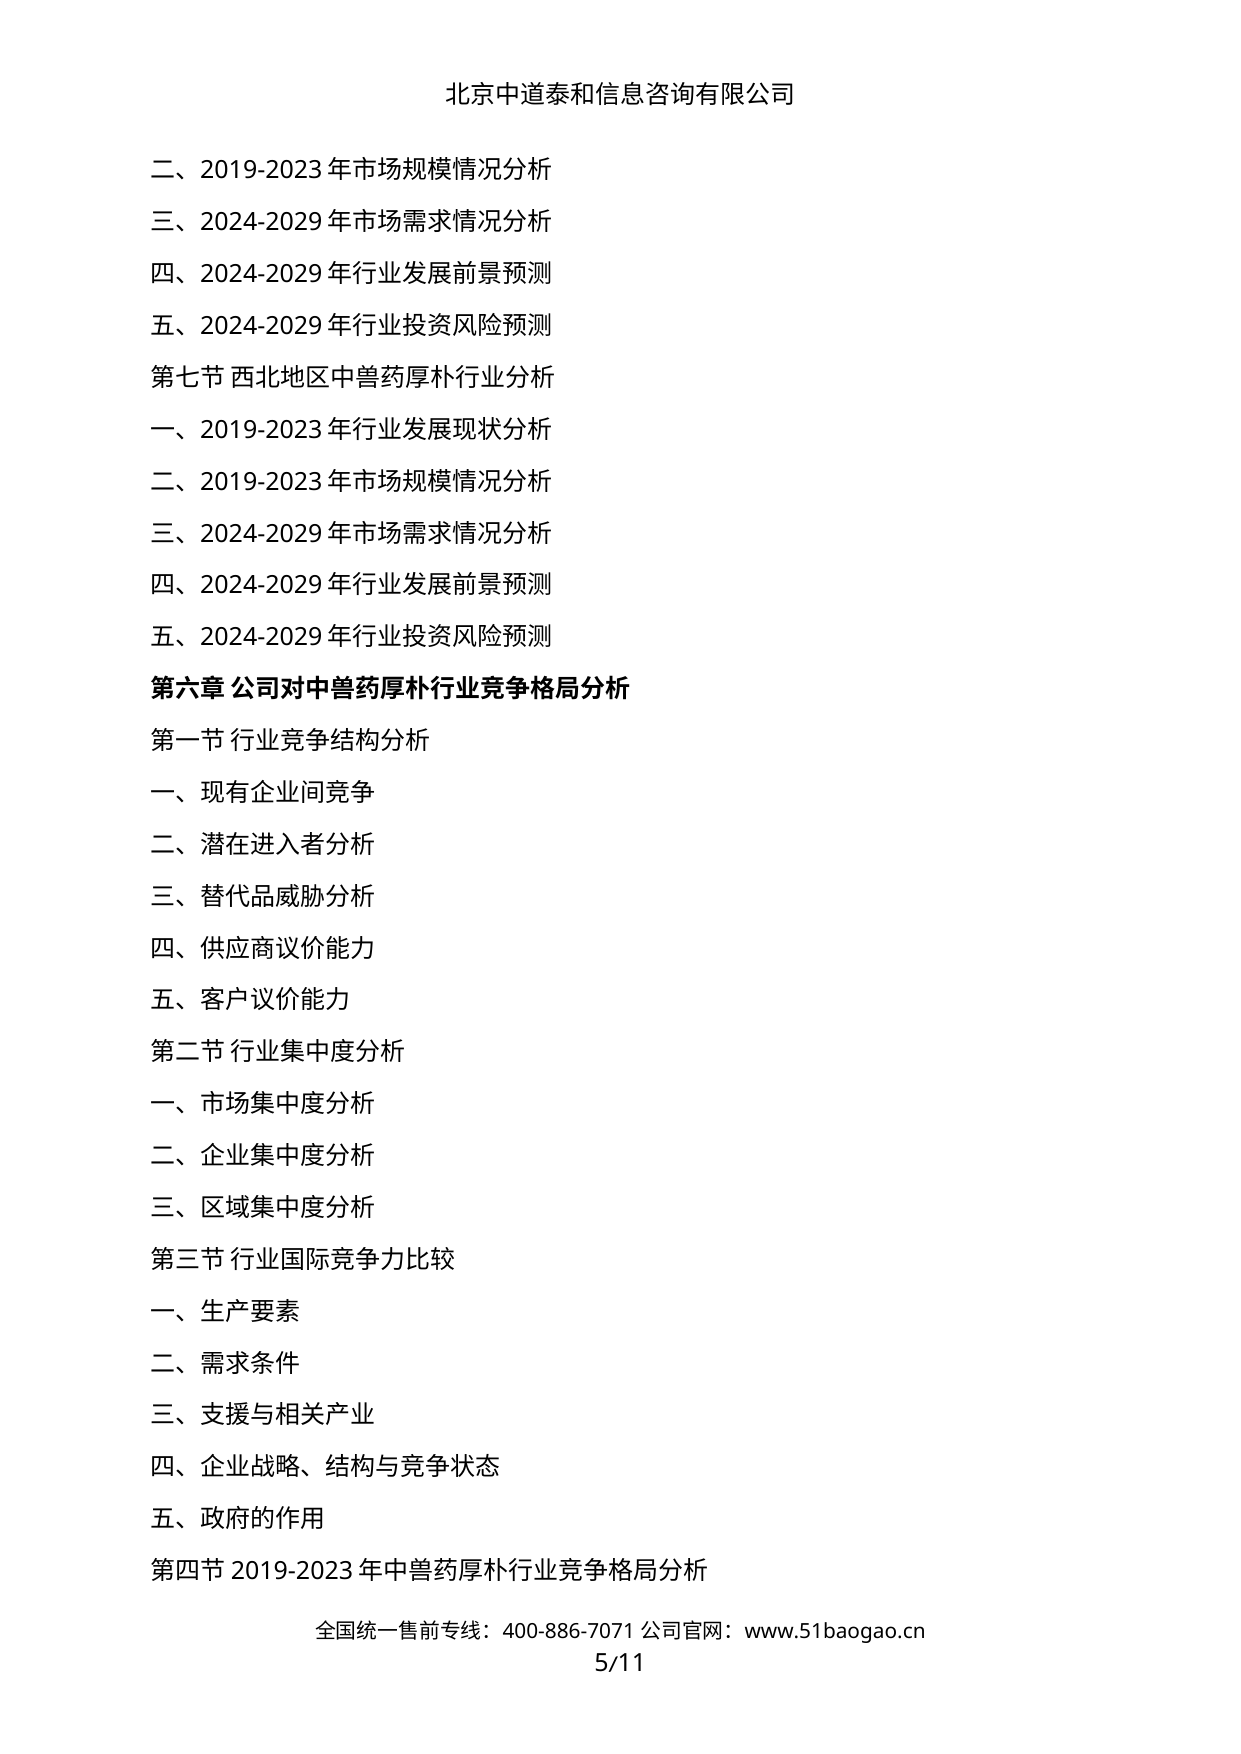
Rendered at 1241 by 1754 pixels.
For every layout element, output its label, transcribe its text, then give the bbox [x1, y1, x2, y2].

text 第三节 行业国际竞争力比较 [150, 1239, 1090, 1276]
text 二、企业集中度分析 [150, 1136, 1090, 1172]
text 三、2024-2029年市场需求情况分析 [150, 513, 1090, 549]
text 一、生产要素 [150, 1291, 1090, 1327]
text 第四节 2019-2023年中兽药厚朴行业竞争格局分析 [150, 1551, 1090, 1587]
text 四、企业战略、结构与竞争状态 [150, 1447, 1090, 1483]
text 一、现有企业间竞争 [150, 772, 1090, 809]
text 第二节 行业集中度分析 [150, 1032, 1090, 1068]
text 二、潜在进入者分析 [150, 824, 1090, 861]
text 第七节 西北地区中兽药厚朴行业分析 [150, 357, 1090, 394]
text 第六章 公司对中兽药厚朴行业竞争格局分析 [150, 669, 1090, 705]
text 二、2019-2023年市场规模情况分析 [150, 461, 1090, 497]
text 一、市场集中度分析 [150, 1084, 1090, 1120]
text 四、供应商议价能力 [150, 928, 1090, 964]
text 三、替代品威胁分析 [150, 876, 1090, 912]
text 五、2024-2029年行业投资风险预测 [150, 617, 1090, 653]
text 二、需求条件 [150, 1343, 1090, 1379]
text 一、2019-2023年行业发展现状分析 [150, 409, 1090, 446]
text 四、2024-2029年行业发展前景预测 [150, 565, 1090, 601]
text 五、2024-2029年行业投资风险预测 [150, 306, 1090, 342]
text 三、区域集中度分析 [150, 1187, 1090, 1224]
text 二、2019-2023年市场规模情况分析 [150, 150, 1090, 186]
text 三、2024-2029年市场需求情况分析 [150, 202, 1090, 238]
text 三、支援与相关产业 [150, 1395, 1090, 1431]
text 五、客户议价能力 [150, 980, 1090, 1016]
text 四、2024-2029年行业发展前景预测 [150, 254, 1090, 290]
text 第一节 行业竞争结构分析 [150, 721, 1090, 757]
text 五、政府的作用 [150, 1499, 1090, 1535]
